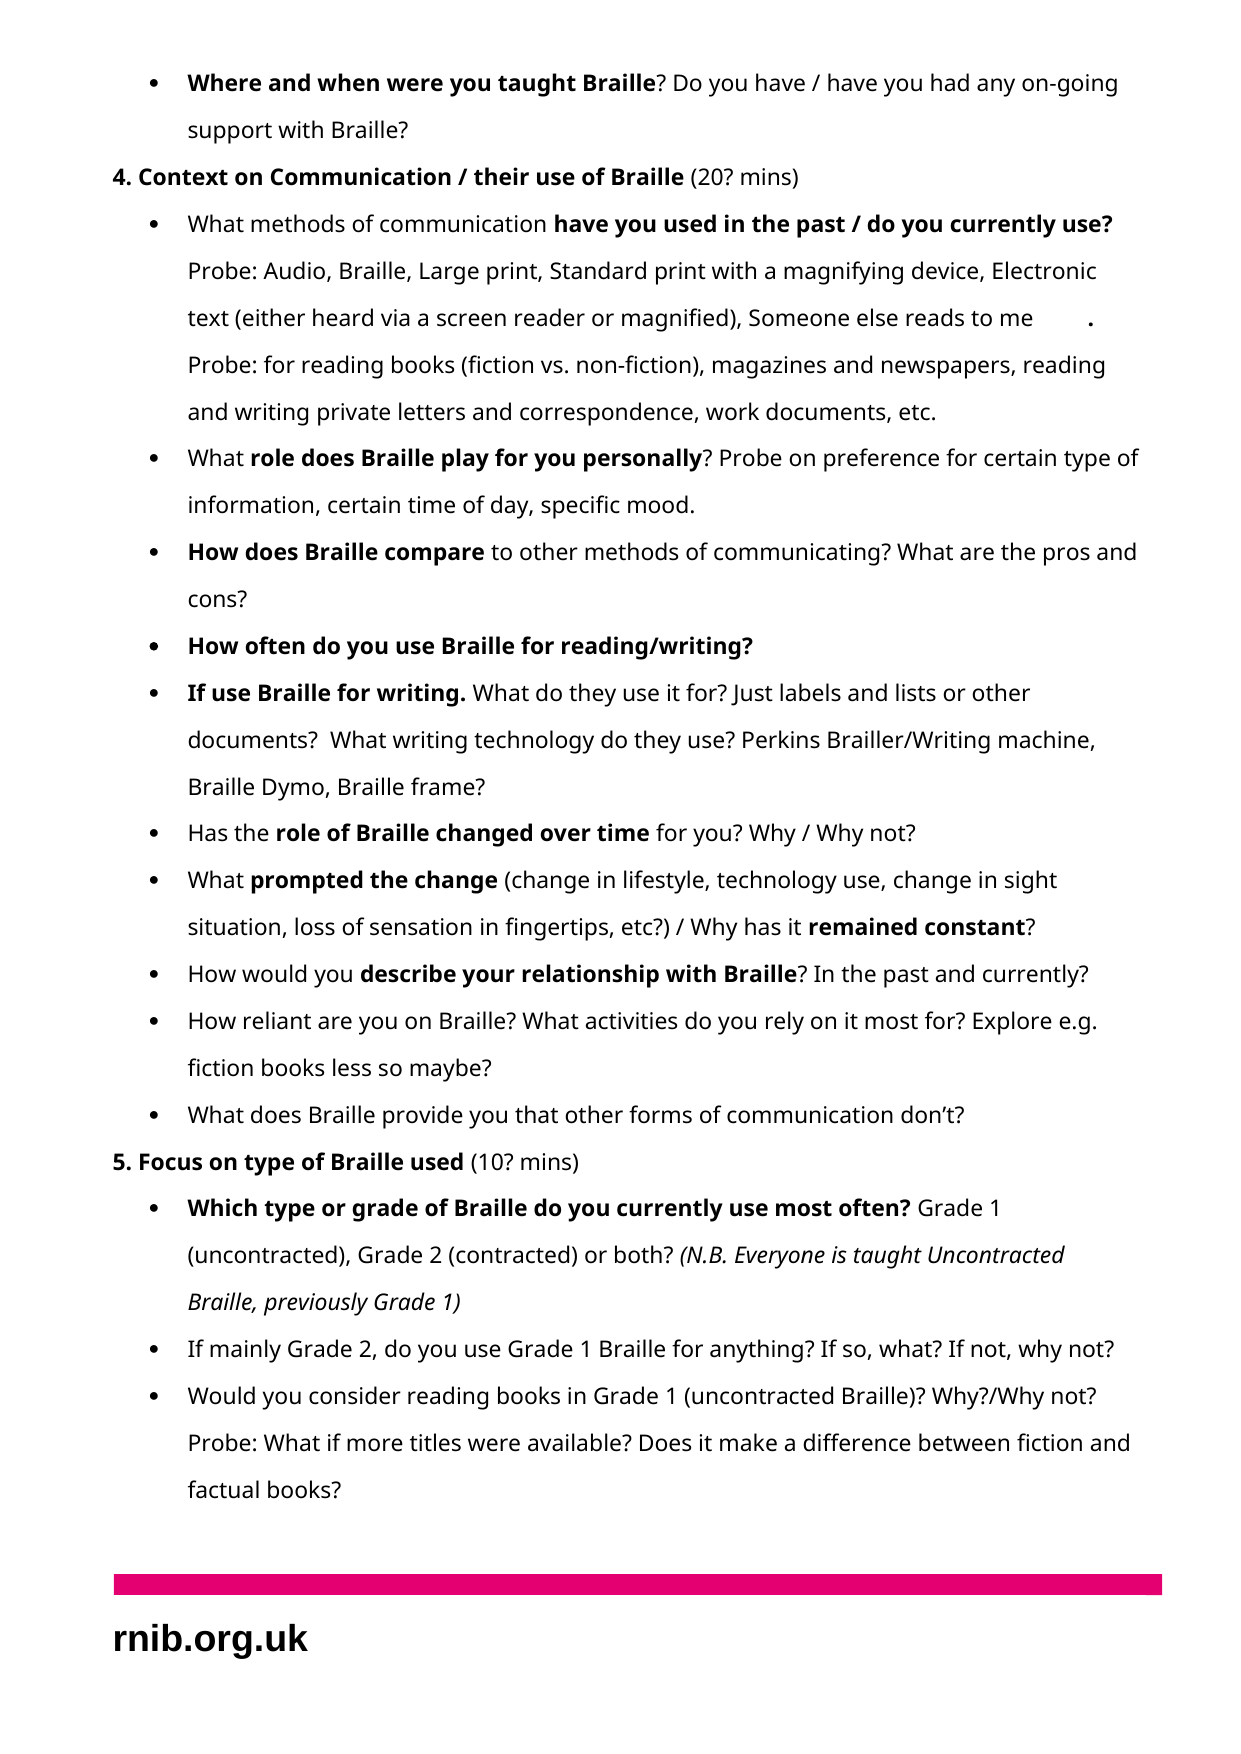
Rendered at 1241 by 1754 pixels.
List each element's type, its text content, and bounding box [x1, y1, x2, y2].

list What prompted the change (change in lifestyle, technology use, change in sight situation, loss of sensation in fingertips, etc?) / Why has it remained constant? [150, 864, 1143, 942]
list How does Braille compare to other methods of communicating? What are the pros and cons? [150, 536, 1143, 614]
list What role does Braille play for you personally? Probe on preference for certain type of information, certain time of day, specific mood. [150, 442, 1143, 521]
list How would you describe your relationship with Braille? In the past and currently? [150, 958, 1143, 989]
list Would you consider reading books in Grade 1 (uncontracted Braille)? Why?/Why not? Probe: What if more titles were available? Does it make a difference between fiction and factual books? [150, 1380, 1143, 1505]
list How reliant are you on Braille? What activities do you rely on it most for? Explore e.g. fiction books less so maybe? [150, 1005, 1143, 1083]
list If mainly Grade 2, do you use Grade 1 Braille for anything? If so, what? If not, why not? [150, 1333, 1143, 1364]
list Which type or grade of Braille do you currently use most often? Grade 1 (uncontracted), Grade 2 (contracted) or both? (N.B. Everyone is taught Uncontracted Braille, previously Grade 1) [150, 1192, 1143, 1317]
list How often do you use Braille for reading/writing? [150, 630, 1143, 661]
list What does Braille provide you that other forms of communication don’t? [150, 1099, 1143, 1130]
text 5. Focus on type of Braille used (10? mins) [112, 1146, 1143, 1177]
list What methods of communication have you used in the past / do you currently use? Probe: Audio, Braille, Large print, Standard print with a magnifying device, Electronic text (either heard via a screen reader or magnified), Someone else reads to me . Probe: for reading books (fiction vs. non-fiction), magazines and newspapers, reading and writing private letters and correspondence, work documents, etc. [150, 208, 1143, 427]
list If use Braille for writing. What do they use it for? Just labels and lists or other documents? What writing technology do they use? Perkins Brailler/Writing machine, Braille Dymo, Braille frame? [150, 677, 1143, 802]
list Has the role of Braille changed over time for you? Why / Why not? [150, 817, 1143, 849]
list Where and when were you taught Braille? Do you have / have you had any on-going support with Braille? [150, 67, 1143, 146]
text 4. Context on Communication / their use of Braille (20? mins) [112, 161, 1143, 192]
